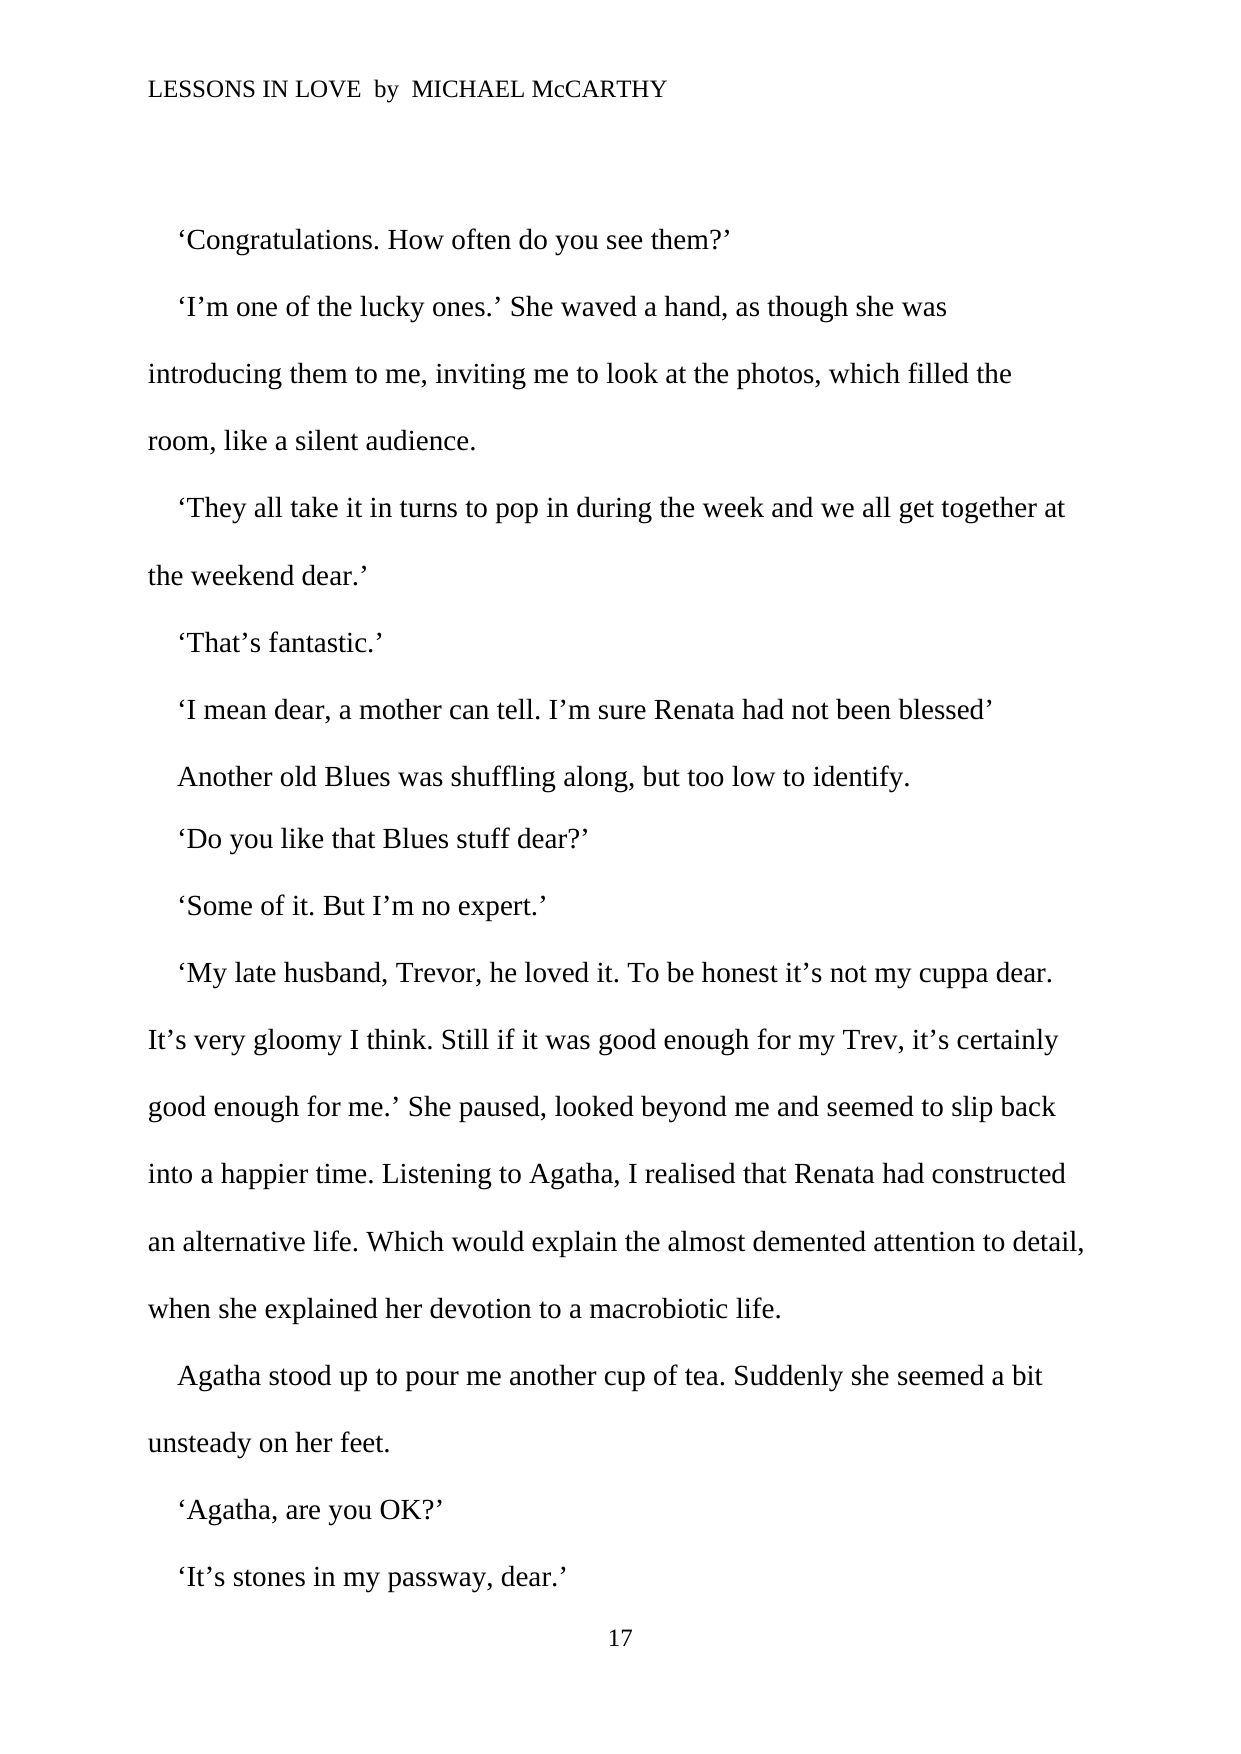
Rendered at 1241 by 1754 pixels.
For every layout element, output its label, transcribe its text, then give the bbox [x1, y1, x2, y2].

text Another old Blues was shuffling along, but too low to identify. [148, 759, 1093, 792]
text ‘It’s stones in my passway, dear.’ [148, 1559, 1093, 1593]
text when she explained her devotion to a macrobiotic life. [148, 1291, 1093, 1324]
text an alternative life. Which would explain the almost demented attention to detail, [148, 1224, 1093, 1257]
text ‘Agatha, are you OK?’ [148, 1492, 1093, 1526]
text introducing them to me, inviting me to look at the photos, which filled the [148, 356, 1093, 390]
text into a happier time. Listening to Agatha, I realised that Renata had constructed [148, 1157, 1093, 1190]
text the weekend dear.’ [148, 558, 1093, 591]
text ‘I mean dear, a mother can tell. I’m sure Renata had not been blessed’ [148, 692, 1093, 725]
text ‘They all take it in turns to pop in during the week and we all get together at [148, 491, 1093, 524]
text ‘Congratulations. How often do you see them?’ ‘I’m one of the lucky ones.’ She waved a hand, as though she was [148, 189, 1093, 323]
text unsteady on her feet. [148, 1425, 1093, 1458]
text It’s very gloomy I think. Still if it was good enough for my Trev, it’s certainly [148, 1022, 1093, 1056]
text ‘Do you like that Blues stuff dear?’ ‘Some of it. But I’m no expert.’ ‘My late husband, Trevor, he loved it. To be honest it’s not my cuppa dear. [148, 821, 1093, 989]
text Agatha stood up to pour me another cup of tea. Suddenly she seemed a bit [148, 1358, 1093, 1391]
text room, like a silent audience. [148, 423, 1093, 457]
text good enough for me.’ She paused, looked beyond me and seemed to slip back [148, 1089, 1093, 1123]
text ‘That’s fantastic.’ [148, 625, 1093, 658]
